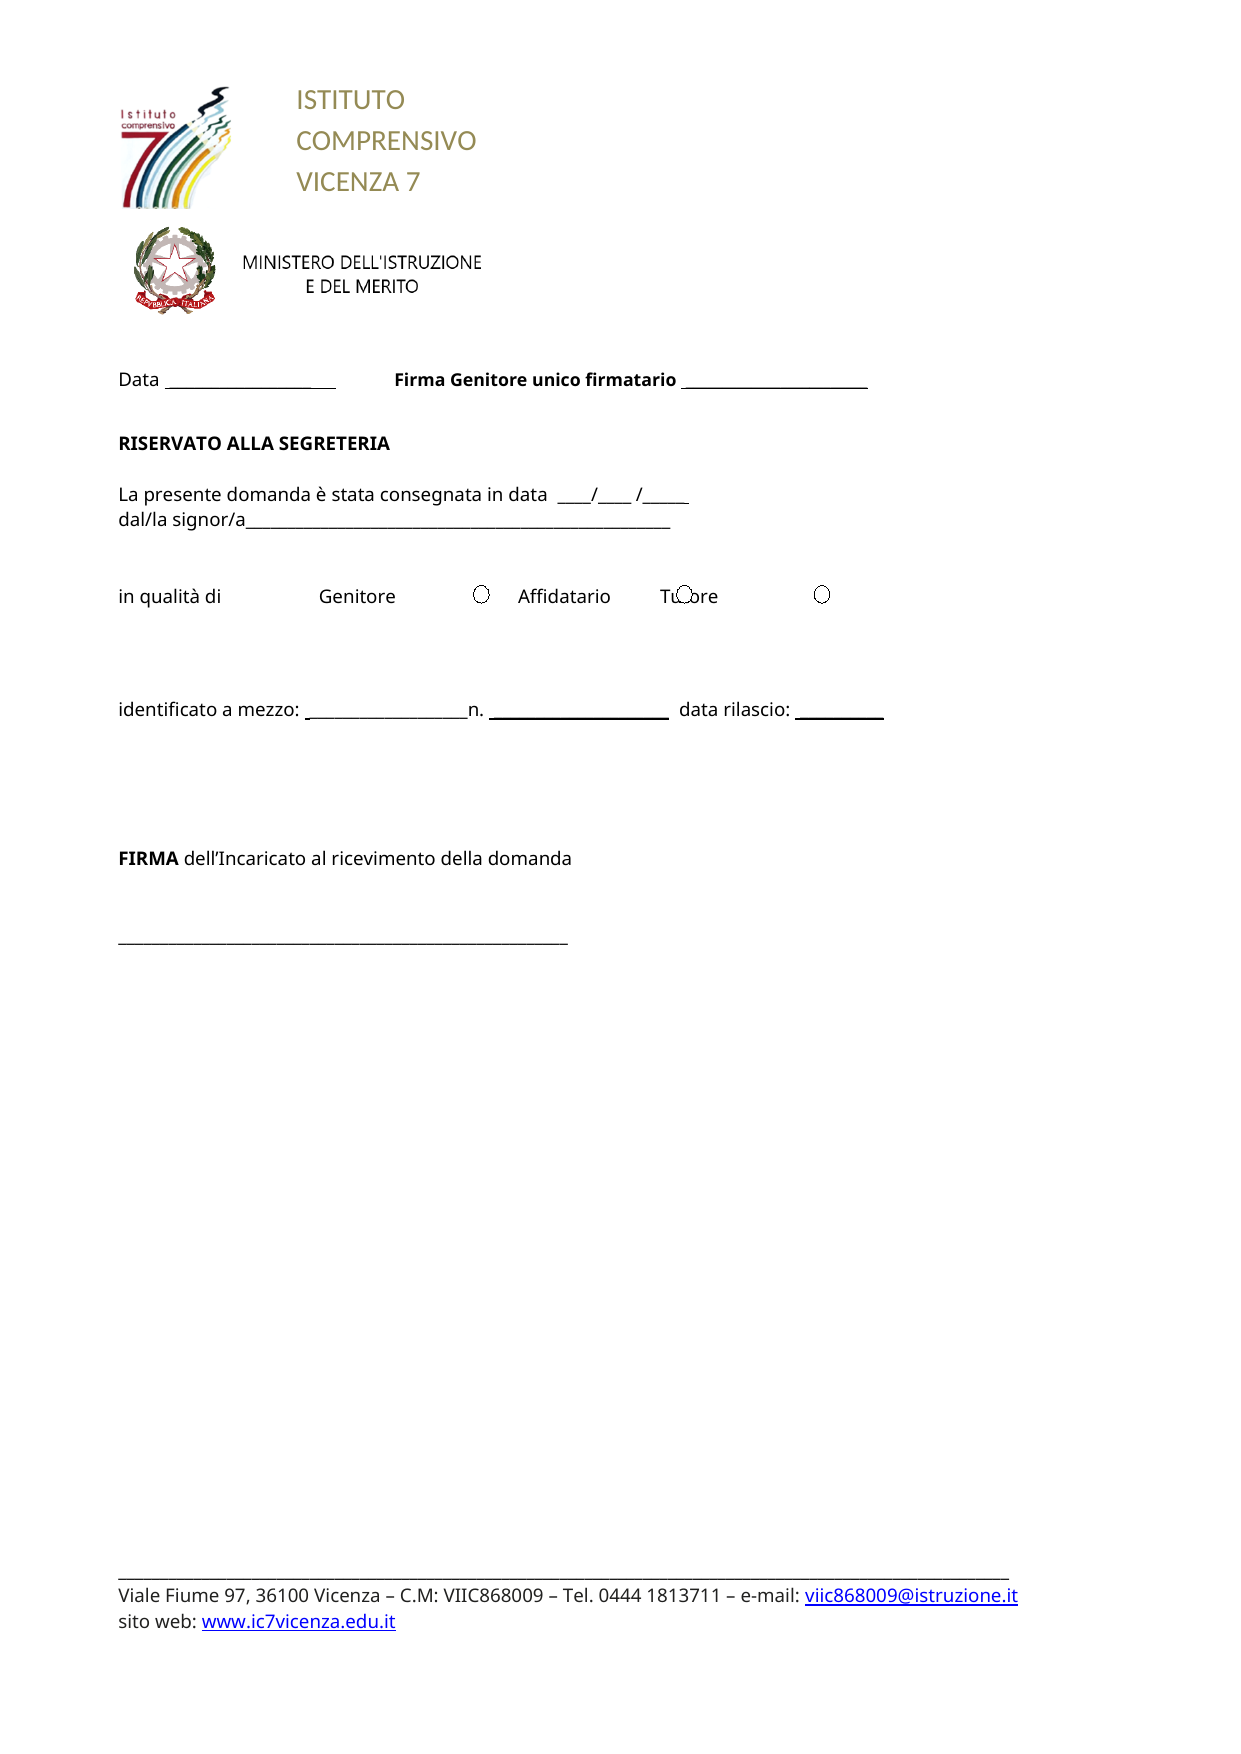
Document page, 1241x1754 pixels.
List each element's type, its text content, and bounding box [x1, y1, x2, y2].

text identificato a mezzo: ___________________n. _____________________ data rilascio: __________ [118, 697, 1122, 722]
text FIRMA dell’Incaricato al ricevimento della domanda [118, 846, 1122, 871]
text RISERVATO ALLA SEGRETERIA [118, 430, 1122, 455]
text ______________________________________________________ [118, 922, 1122, 948]
text in qualità di Genitore Affidatario Tutore [118, 583, 1122, 608]
text dal/la signor/a___________________________________________________ [118, 506, 1122, 532]
text Data _________________ Firma Genitore unico firmatario _________________________ [118, 366, 1122, 392]
picture [118, 86, 514, 328]
text La presente domanda è stata consegnata in data ____/____ /_____ [118, 481, 1122, 506]
